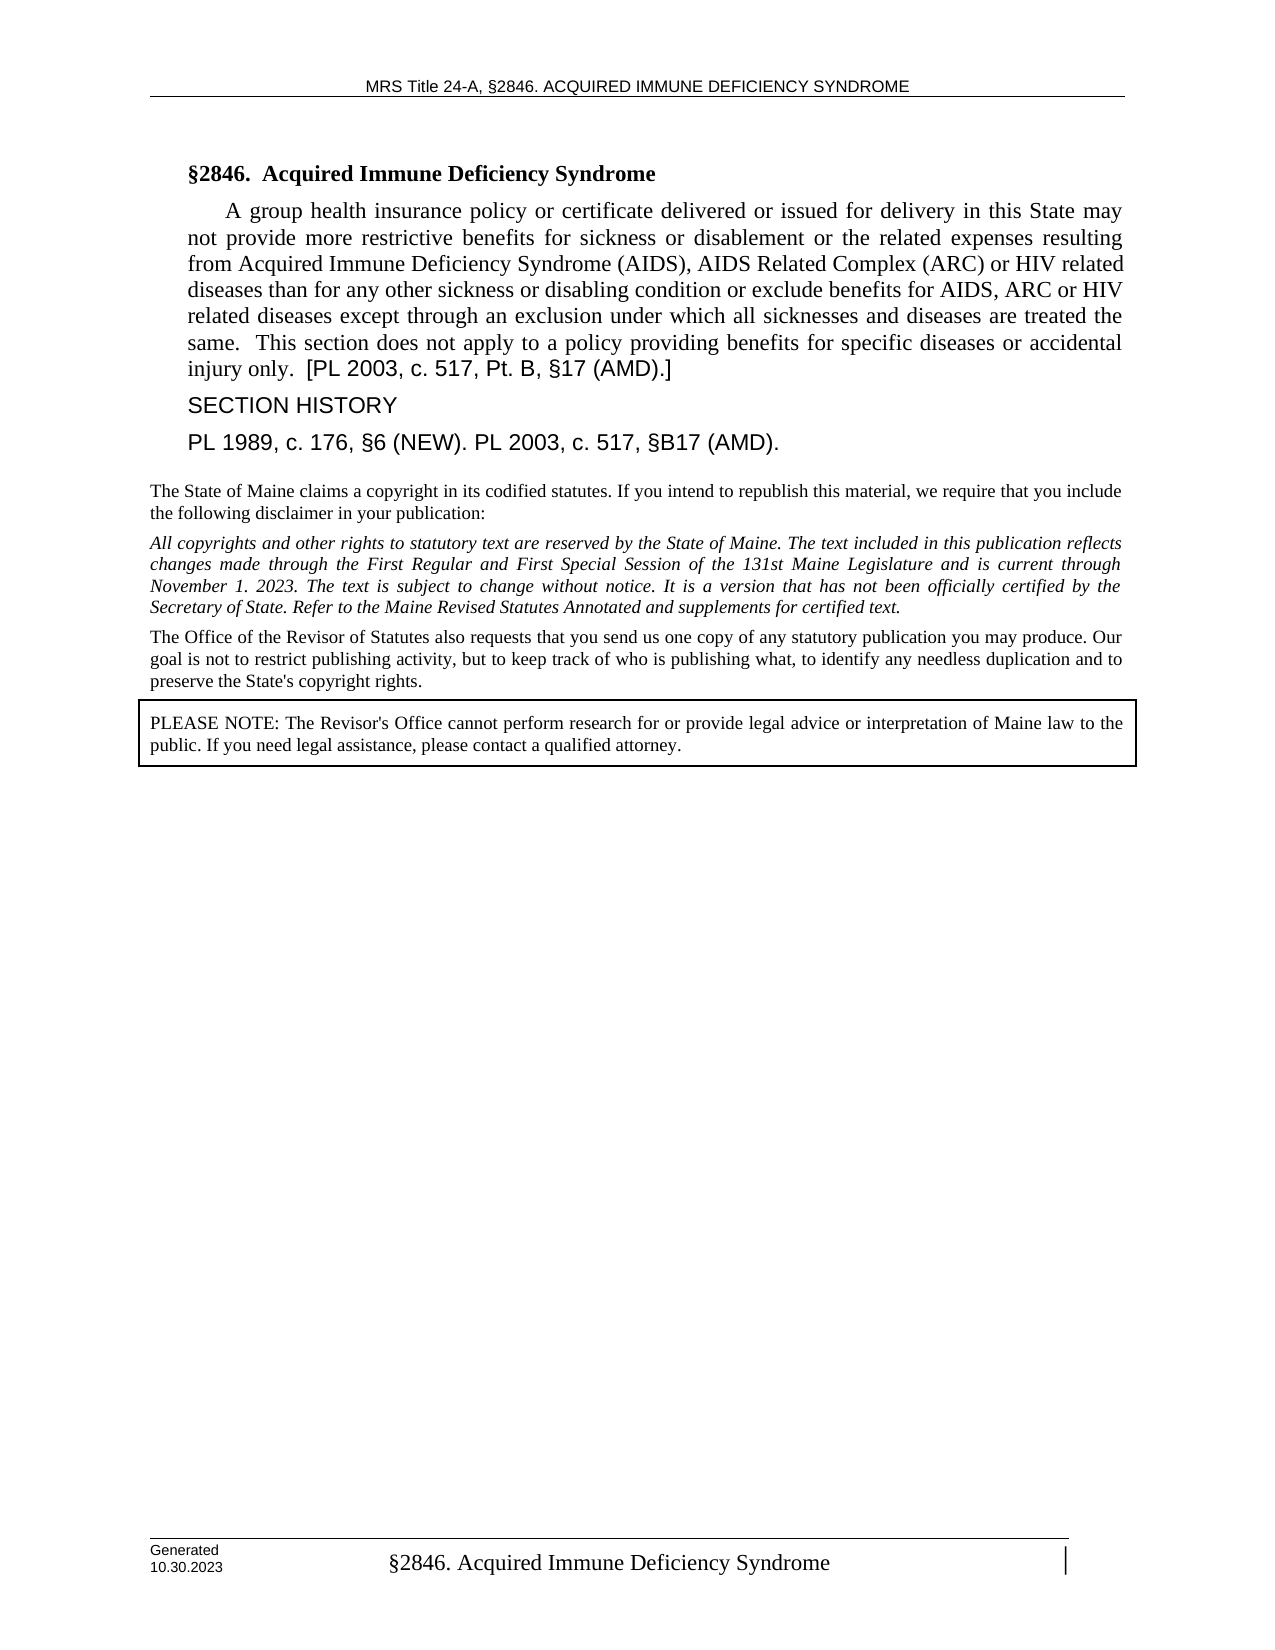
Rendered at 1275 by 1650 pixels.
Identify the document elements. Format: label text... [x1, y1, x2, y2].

text §2846. Acquired Immune Deficiency Syndrome [187, 160, 1125, 187]
text PL 1989, c. 176, §6 (NEW). PL 2003, c. 517, §B17 (AMD). [187, 429, 1125, 455]
text The State of Maine claims a copyright in its codified statutes. If you intend to republish this material, we require that you include the following disclaimer in your publication: [150, 480, 1125, 523]
text SECTION HISTORY [187, 392, 1125, 418]
text All copyrights and other rights to statutory text are reserved by the State of Maine. The text included in this publication reflects changes made through the First Regular and First Special Session of the 131st Maine Legislature and is current through November 1. 2023 . The text is subject to change without notice. It is a version that has not been officially certified by the Secretary of State. Refer to the Maine Revised Statutes Annotated and supplements for certified text. [150, 532, 1125, 618]
text The Office of the Revisor of Statutes also requests that you send us one copy of any statutory publication you may produce. Our goal is not to restrict publishing activity, but to keep track of who is publishing what, to identify any needless duplication and to preserve the State's copyright rights. [150, 626, 1125, 691]
text A group health insurance policy or certificate delivered or issued for delivery in this State may not provide more restrictive benefits for sickness or disablement or the related expenses resulting from Acquired Immune Deficiency Syndrome (AIDS), AIDS Related Complex (ARC) or HIV related diseases than for any other sickness or disabling condition or exclude benefits for AIDS, ARC or HIV related diseases except through an exclusion under which all sicknesses and diseases are treated the same. This section does not apply to a policy providing benefits for specific diseases or accidental injury only. [PL 2003, c. 517, Pt. B, §17 (AMD).] [187, 197, 1125, 382]
text PLEASE NOTE: The Revisor's Office cannot perform research for or provide legal advice or interpretation of Maine law to the public. If you need legal assistance, please contact a qualified attorney. [140, 701, 1135, 765]
